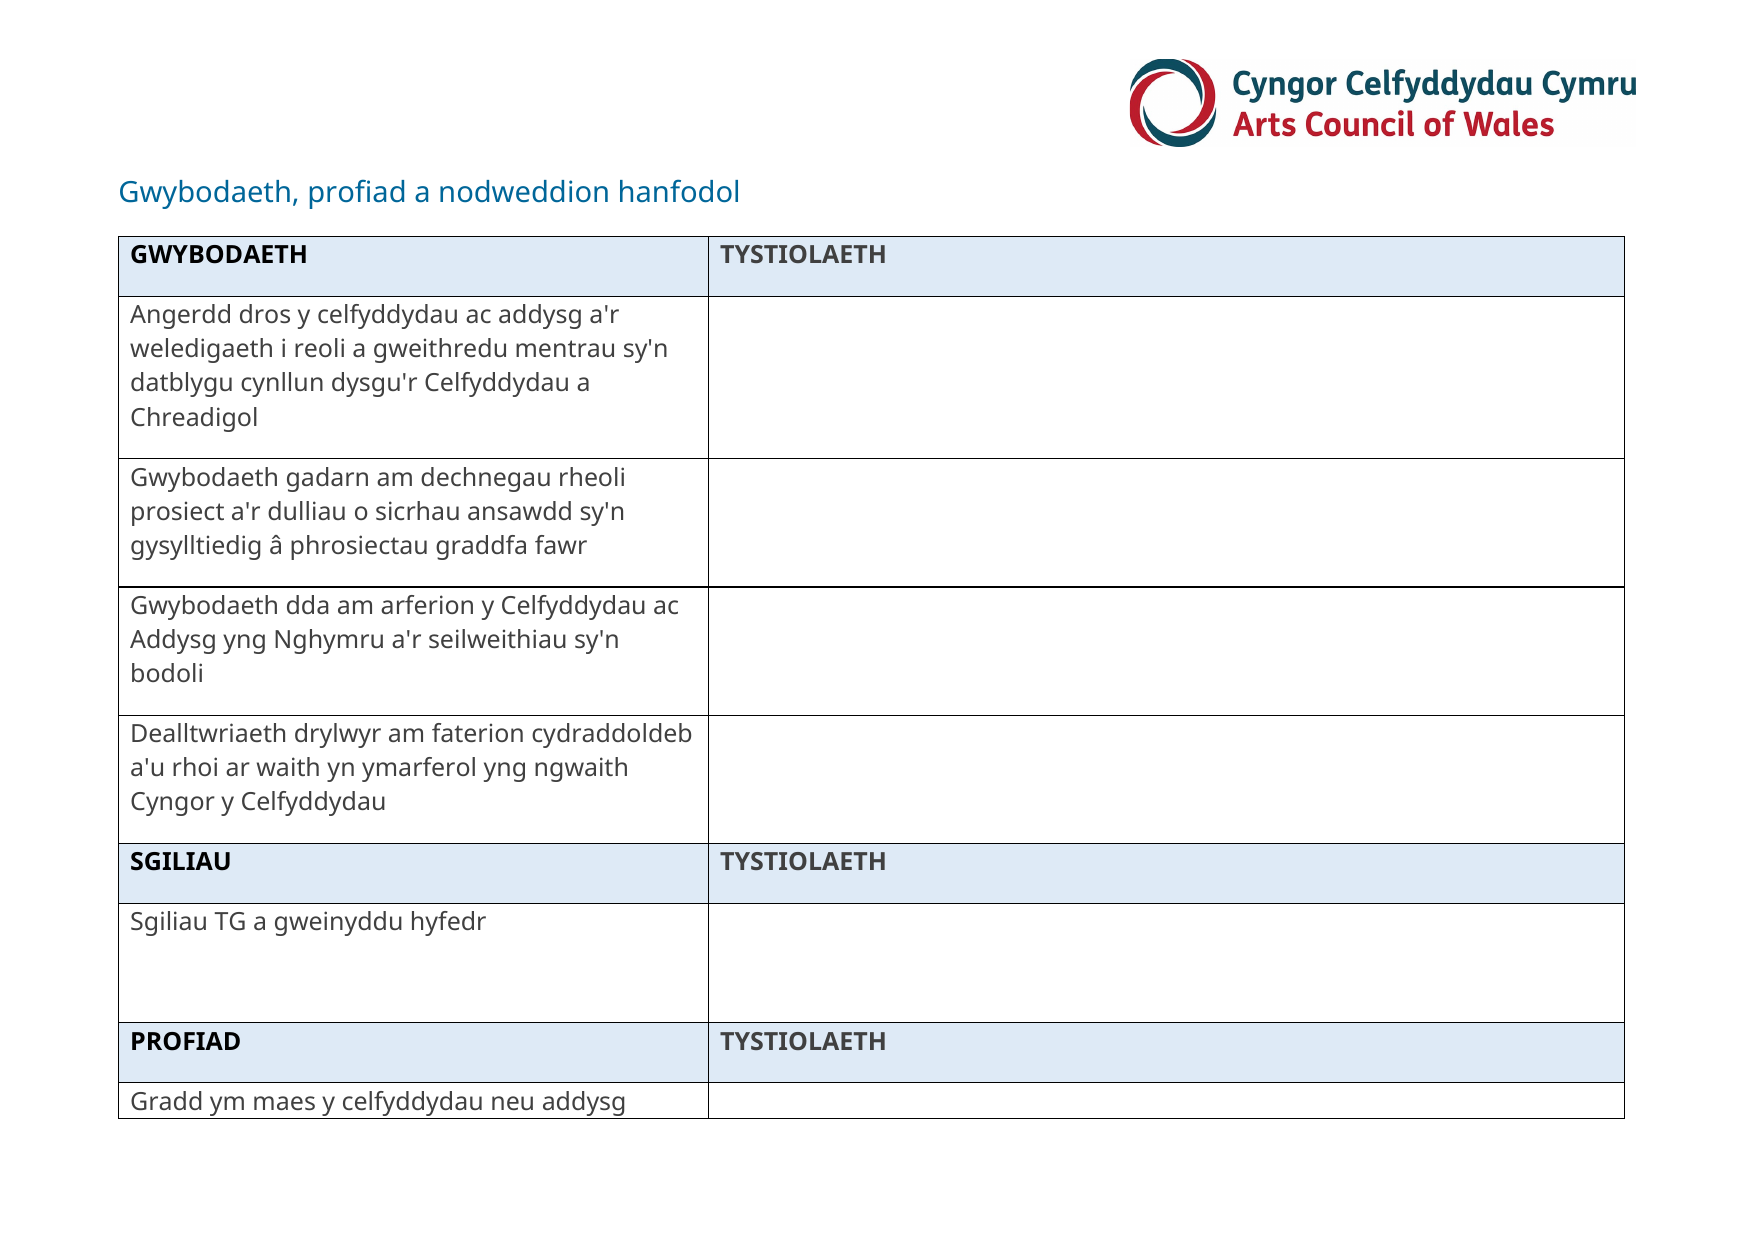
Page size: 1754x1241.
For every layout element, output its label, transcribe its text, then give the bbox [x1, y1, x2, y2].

table_cell [709, 459, 1624, 586]
table_cell [709, 1083, 1624, 1117]
table_cell Gwybodaeth gadarn am dechnegau rheoli prosiect a'r dulliau o sicrhau ansawdd sy'n gysylltiedig â phrosiectau graddfa fawr [119, 459, 708, 586]
table_cell [709, 297, 1624, 458]
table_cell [119, 1083, 708, 1117]
table_cell Sgiliau TG a gweinyddu hyfedr [119, 904, 708, 1022]
table_cell Angerdd dros y celfyddydau ac addysg a'r weledigaeth i reoli a gweithredu mentrau sy'n datblygu cynllun dysgu'r Celfyddydau a Chreadigol [119, 297, 708, 458]
table_cell [709, 716, 1624, 843]
table_cell [709, 904, 1624, 1022]
table_header GWYBODAETH [119, 237, 708, 296]
table_cell TYSTIOLAETH [709, 1023, 1624, 1082]
table_cell Gwybodaeth dda am arferion y Celfyddydau ac Addysg yng Nghymru a'r seilweithiau sy'n bodoli [119, 588, 708, 715]
table_cell TYSTIOLAETH [709, 844, 1624, 903]
picture [1129, 59, 1636, 147]
table_cell [709, 588, 1624, 715]
table_header TYSTIOLAETH [709, 237, 1624, 296]
table_cell PROFIAD [119, 1023, 708, 1082]
subtitle Gwybodaeth, profiad a nodweddion hanfodol [118, 171, 1636, 211]
table_cell SGILIAU [119, 844, 708, 903]
table_cell Dealltwriaeth drylwyr am faterion cydraddoldeb a'u rhoi ar waith yn ymarferol yng ngwaith Cyngor y Celfyddydau [119, 716, 708, 843]
